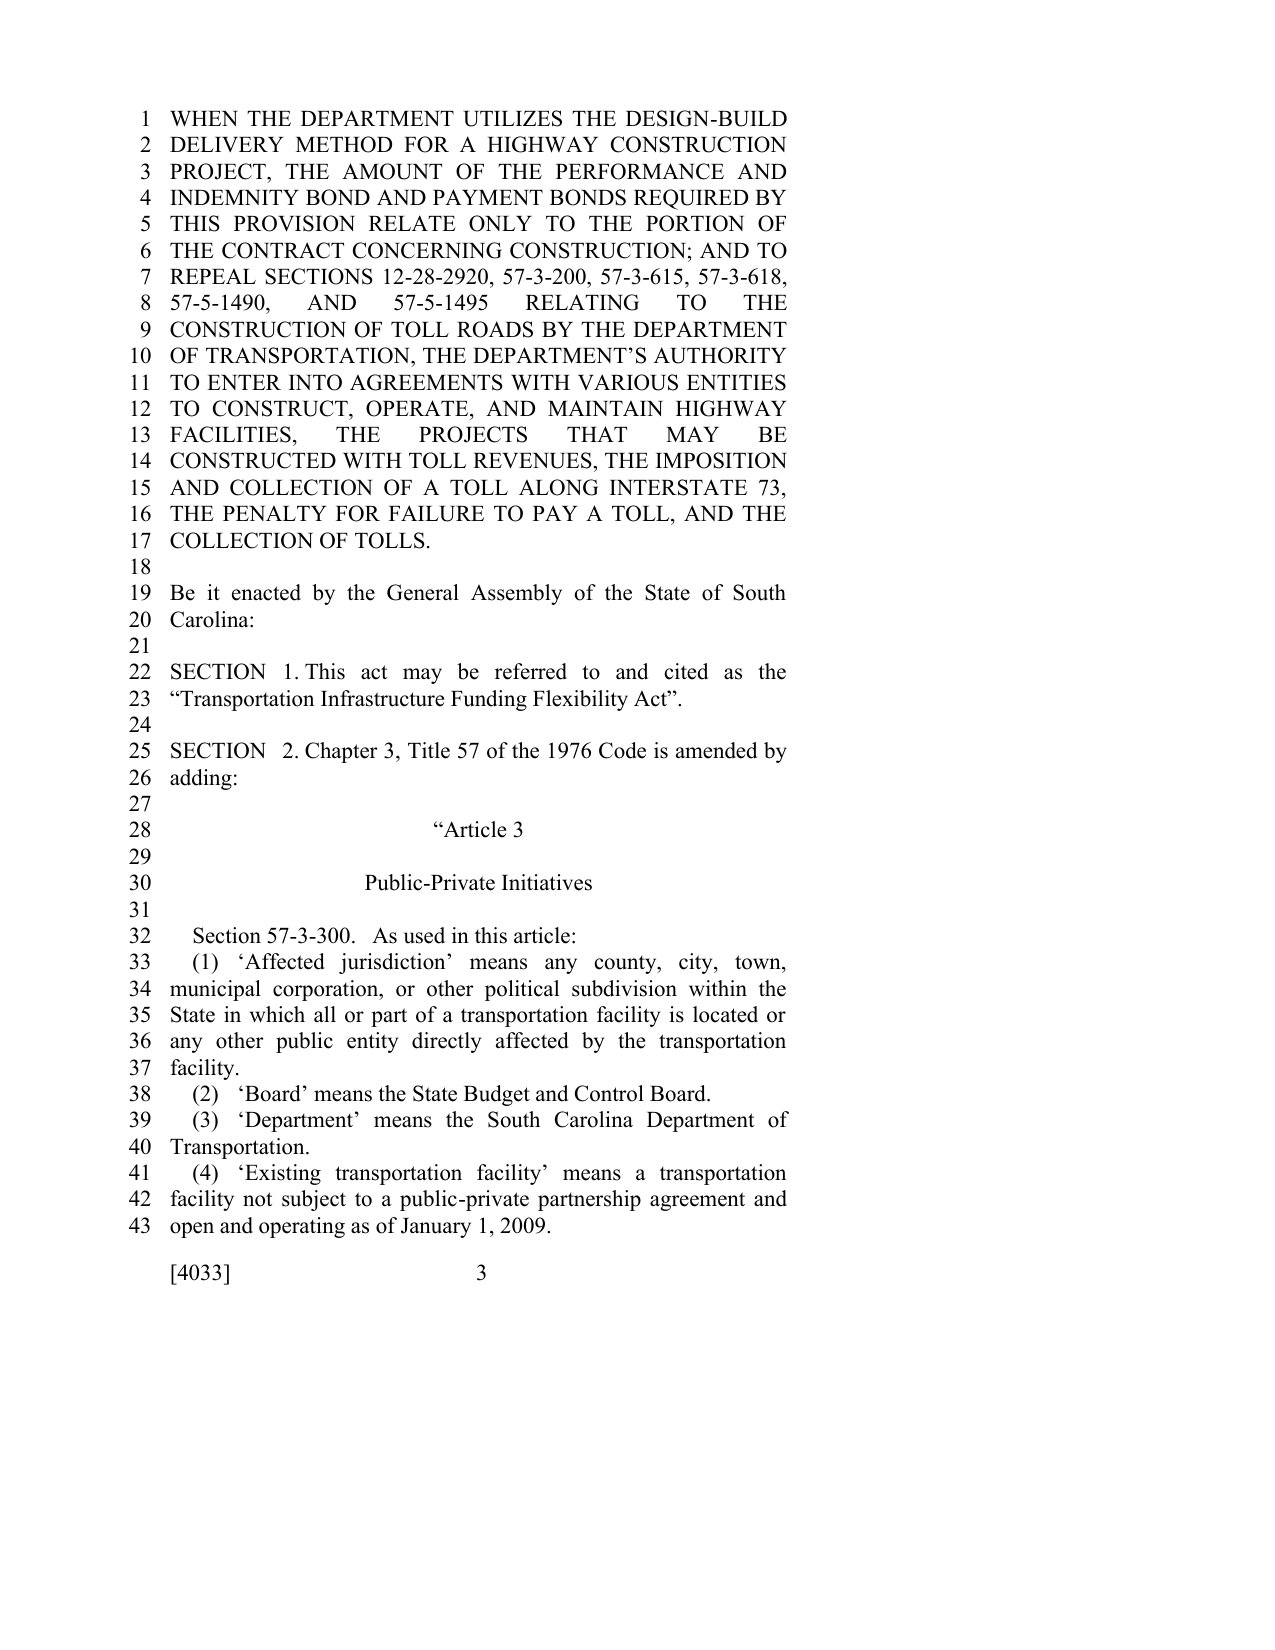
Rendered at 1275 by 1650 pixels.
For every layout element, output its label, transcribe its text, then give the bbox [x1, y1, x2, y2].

text (4) ‘Existing transportation facility’ means a transportation facility not subject to a public-private partnership agreement and open and operating as of January 1, 2009. [169, 1159, 787, 1238]
text “Article 3 [169, 817, 787, 843]
text (1) ‘Affected jurisdiction’ means any county, city, town, municipal corporation, or other political subdivision within the State in which all or part of a transportation facility is located or any other public entity directly affected by the transportation facility. [169, 948, 787, 1080]
text Be it enacted by the General Assembly of the State of South Carolina: [169, 579, 787, 632]
text (3) ‘Department’ means the South Carolina Department of Transportation. [169, 1106, 787, 1159]
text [169, 105, 787, 553]
text SECTION 1. This act may be referred to and cited as the “Transportation Infrastructure Funding Flexibility Act”. [169, 658, 787, 711]
text (2) ‘Board’ means the State Budget and Control Board. [169, 1080, 787, 1106]
text Section 57-3-300. As used in this article: [169, 922, 787, 948]
text Public-Private Initiatives [169, 869, 787, 896]
text SECTION 2. Chapter 3, Title 57 of the 1976 Code is amended by adding: [169, 737, 787, 790]
